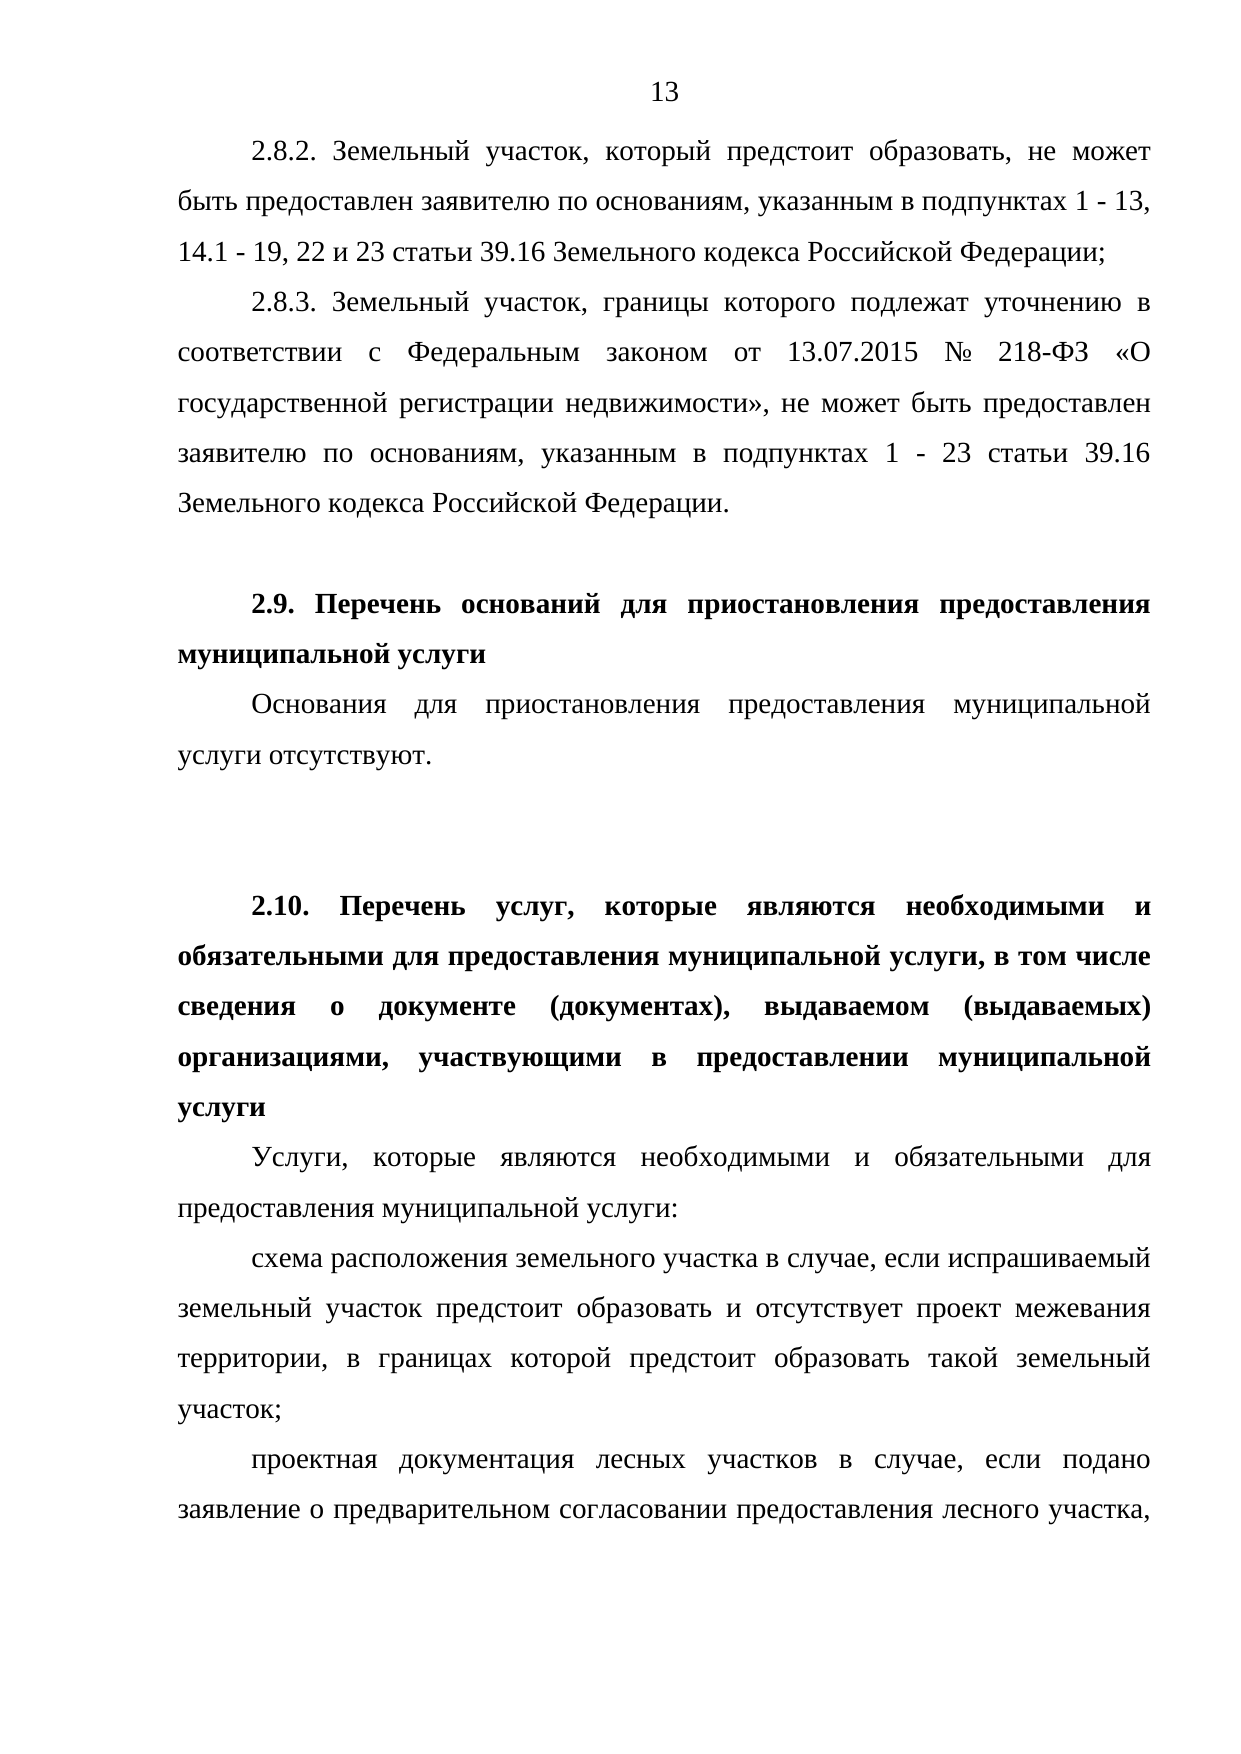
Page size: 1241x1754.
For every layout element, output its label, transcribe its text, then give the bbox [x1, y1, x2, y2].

text Основания для приостановления предоставления муниципальной услуги отсутствуют. [177, 687, 1152, 770]
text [177, 1441, 1152, 1525]
text 2.8.2. Земельный участок, который предстоит образовать, не может быть предоставлен заявителю по основаниям, указанным в подпунктах 1 - 13, 14.1 - 19, 22 и 23 статьи 39.16 Земельного кодекса Российской Федерации; [177, 133, 1152, 267]
text 2.10. Перечень услуг, которые являются необходимыми и обязательными для предоставления муниципальной услуги, в том числе сведения о документе (документах), выдаваемом (выдаваемых) организациями, участвующими в предоставлении муниципальной услуги [177, 888, 1152, 1123]
text 2.9. Перечень оснований для приостановления предоставления муниципальной услуги [177, 586, 1152, 670]
text схема расположения земельного участка в случае, если испрашиваемый земельный участок предстоит образовать и отсутствует проект межевания территории, в границах которой предстоит образовать такой земельный участок; [177, 1240, 1152, 1424]
text Услуги, которые являются необходимыми и обязательными для предоставления муниципальной услуги: [177, 1139, 1152, 1223]
text 2.8.3. Земельный участок, границы которого подлежат уточнению в соответствии с Федеральным законом от 13.07.2015 № 218-ФЗ «О государственной регистрации недвижимости», не может быть предоставлен заявителю по основаниям, указанным в подпунктах 1 - 23 статьи 39.16 Земельного кодекса Российской Федерации. [177, 284, 1152, 519]
